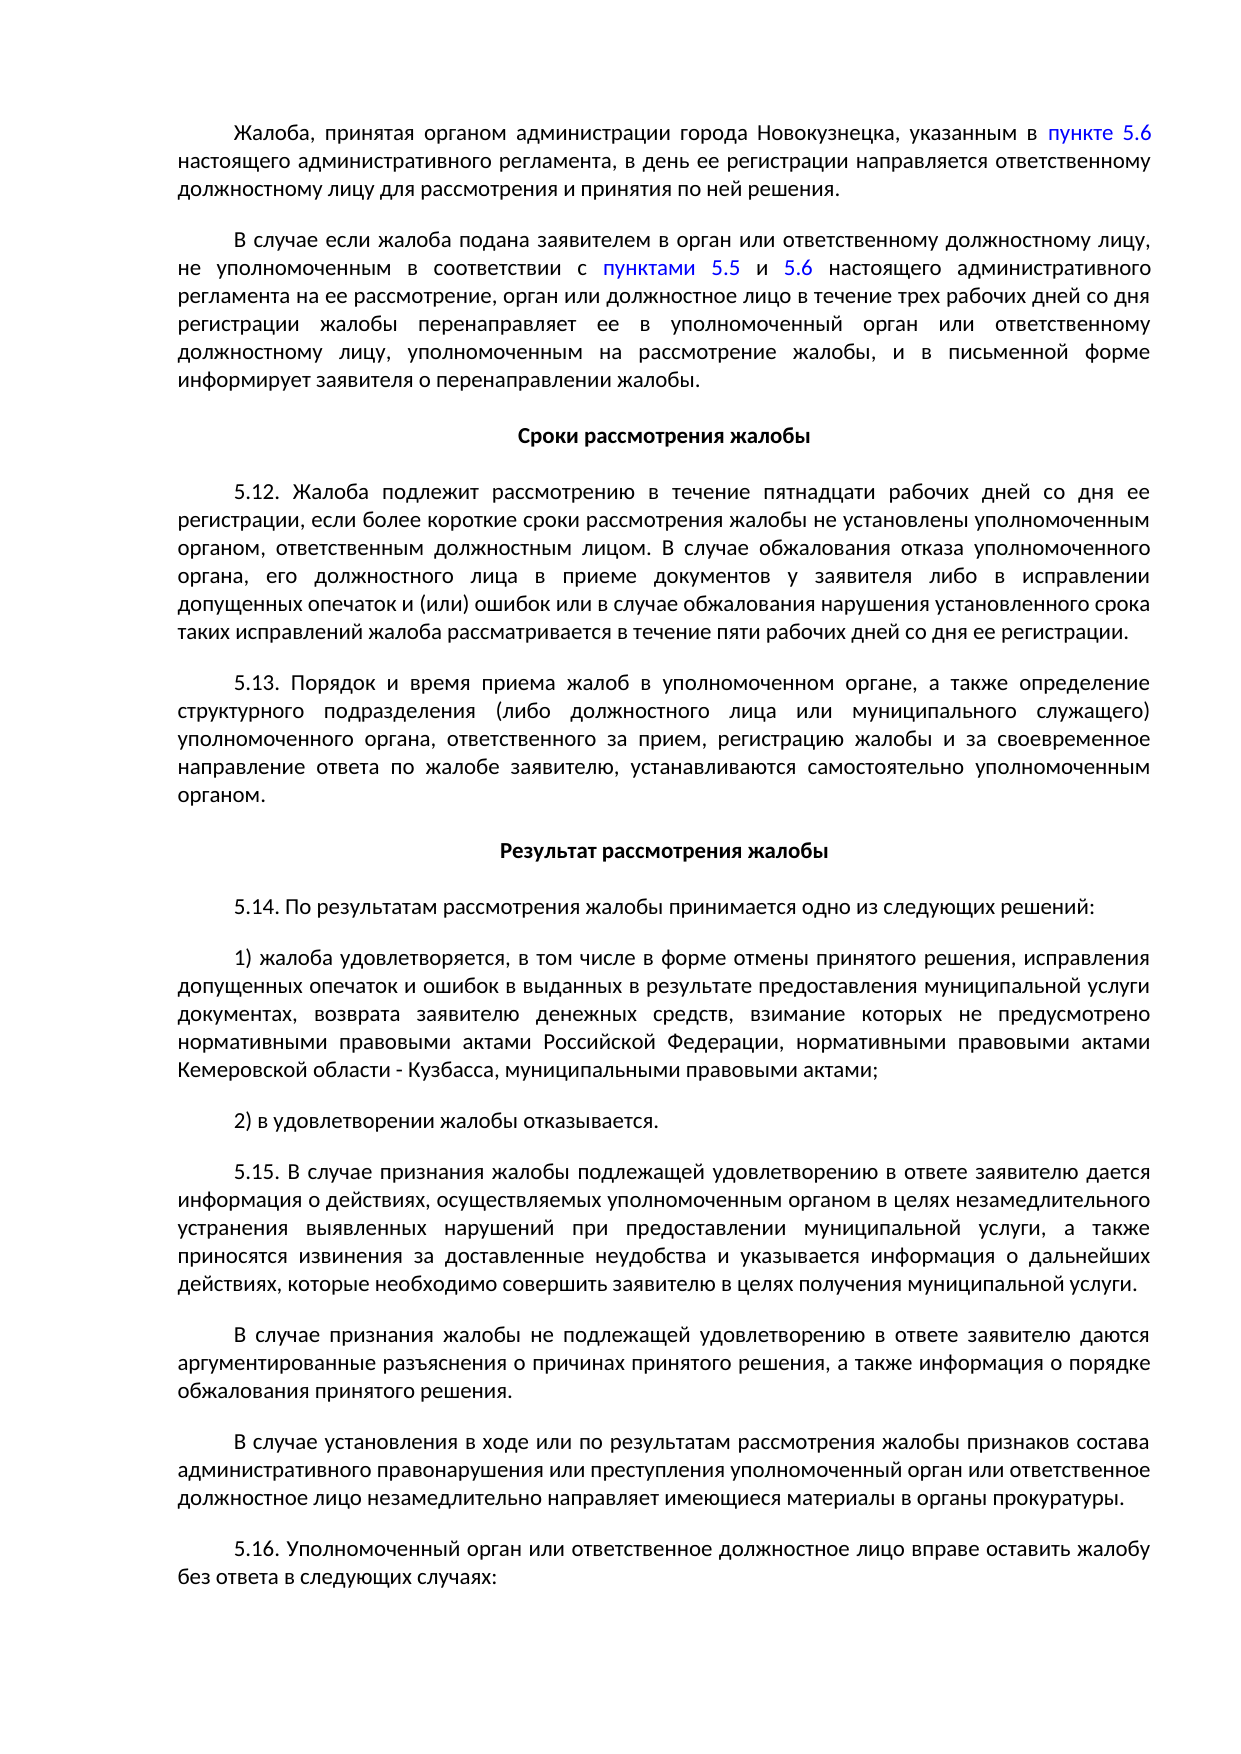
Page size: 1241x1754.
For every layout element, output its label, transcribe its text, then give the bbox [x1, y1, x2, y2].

title Результат рассмотрения жалобы [177, 836, 1152, 864]
text 5.15. В случае признания жалобы подлежащей удовлетворению в ответе заявителю дается информация о действиях, осуществляемых уполномоченным органом в целях незамедлительного устранения выявленных нарушений при предоставлении муниципальной услуги, а также приносятся извинения за доставленные неудобства и указывается информация о дальнейших действиях, которые необходимо совершить заявителю в целях получения муниципальной услуги. [177, 1157, 1152, 1297]
text В случае если жалоба подана заявителем в орган или ответственному должностному лицу, не уполномоченным в соответствии с пунктами 5.5 и 5.6 настоящего административного регламента на ее рассмотрение, орган или должностное лицо в течение трех рабочих дней со дня регистрации жалобы перенаправляет ее в уполномоченный орган или ответственному должностному лицу, уполномоченным на рассмотрение жалобы, и в письменной форме информирует заявителя о перенаправлении жалобы. [177, 225, 1152, 393]
text В случае установления в ходе или по результатам рассмотрения жалобы признаков состава административного правонарушения или преступления уполномоченный орган или ответственное должностное лицо незамедлительно направляет имеющиеся материалы в органы прокуратуры. [177, 1427, 1152, 1511]
text 2) в удовлетворении жалобы отказывается. [177, 1106, 1152, 1134]
text 5.14. По результатам рассмотрения жалобы принимается одно из следующих решений: [177, 892, 1152, 921]
text Жалоба, принятая органом администрации города Новокузнецка, указанным в пункте 5.6 настоящего административного регламента, в день ее регистрации направляется ответственному должностному лицу для рассмотрения и принятия по ней решения. [177, 118, 1152, 202]
text 5.16. Уполномоченный орган или ответственное должностное лицо вправе оставить жалобу без ответа в следующих случаях: [177, 1534, 1152, 1590]
text 5.13. Порядок и время приема жалоб в уполномоченном органе, а также определение структурного подразделения (либо должностного лица или муниципального служащего) уполномоченного органа, ответственного за прием, регистрацию жалобы и за своевременное направление ответа по жалобе заявителю, устанавливаются самостоятельно уполномоченным органом. [177, 668, 1152, 808]
title Сроки рассмотрения жалобы [177, 421, 1152, 449]
text 5.12. Жалоба подлежит рассмотрению в течение пятнадцати рабочих дней со дня ее регистрации, если более короткие сроки рассмотрения жалобы не установлены уполномоченным органом, ответственным должностным лицом. В случае обжалования отказа уполномоченного органа, его должностного лица в приеме документов у заявителя либо в исправлении допущенных опечаток и (или) ошибок или в случае обжалования нарушения установленного срока таких исправлений жалоба рассматривается в течение пяти рабочих дней со дня ее регистрации. [177, 477, 1152, 645]
text В случае признания жалобы не подлежащей удовлетворению в ответе заявителю даются аргументированные разъяснения о причинах принятого решения, а также информация о порядке обжалования принятого решения. [177, 1320, 1152, 1404]
text 1) жалоба удовлетворяется, в том числе в форме отмены принятого решения, исправления допущенных опечаток и ошибок в выданных в результате предоставления муниципальной услуги документах, возврата заявителю денежных средств, взимание которых не предусмотрено нормативными правовыми актами Российской Федерации, нормативными правовыми актами Кемеровской области - Кузбасса, муниципальными правовыми актами; [177, 943, 1152, 1083]
